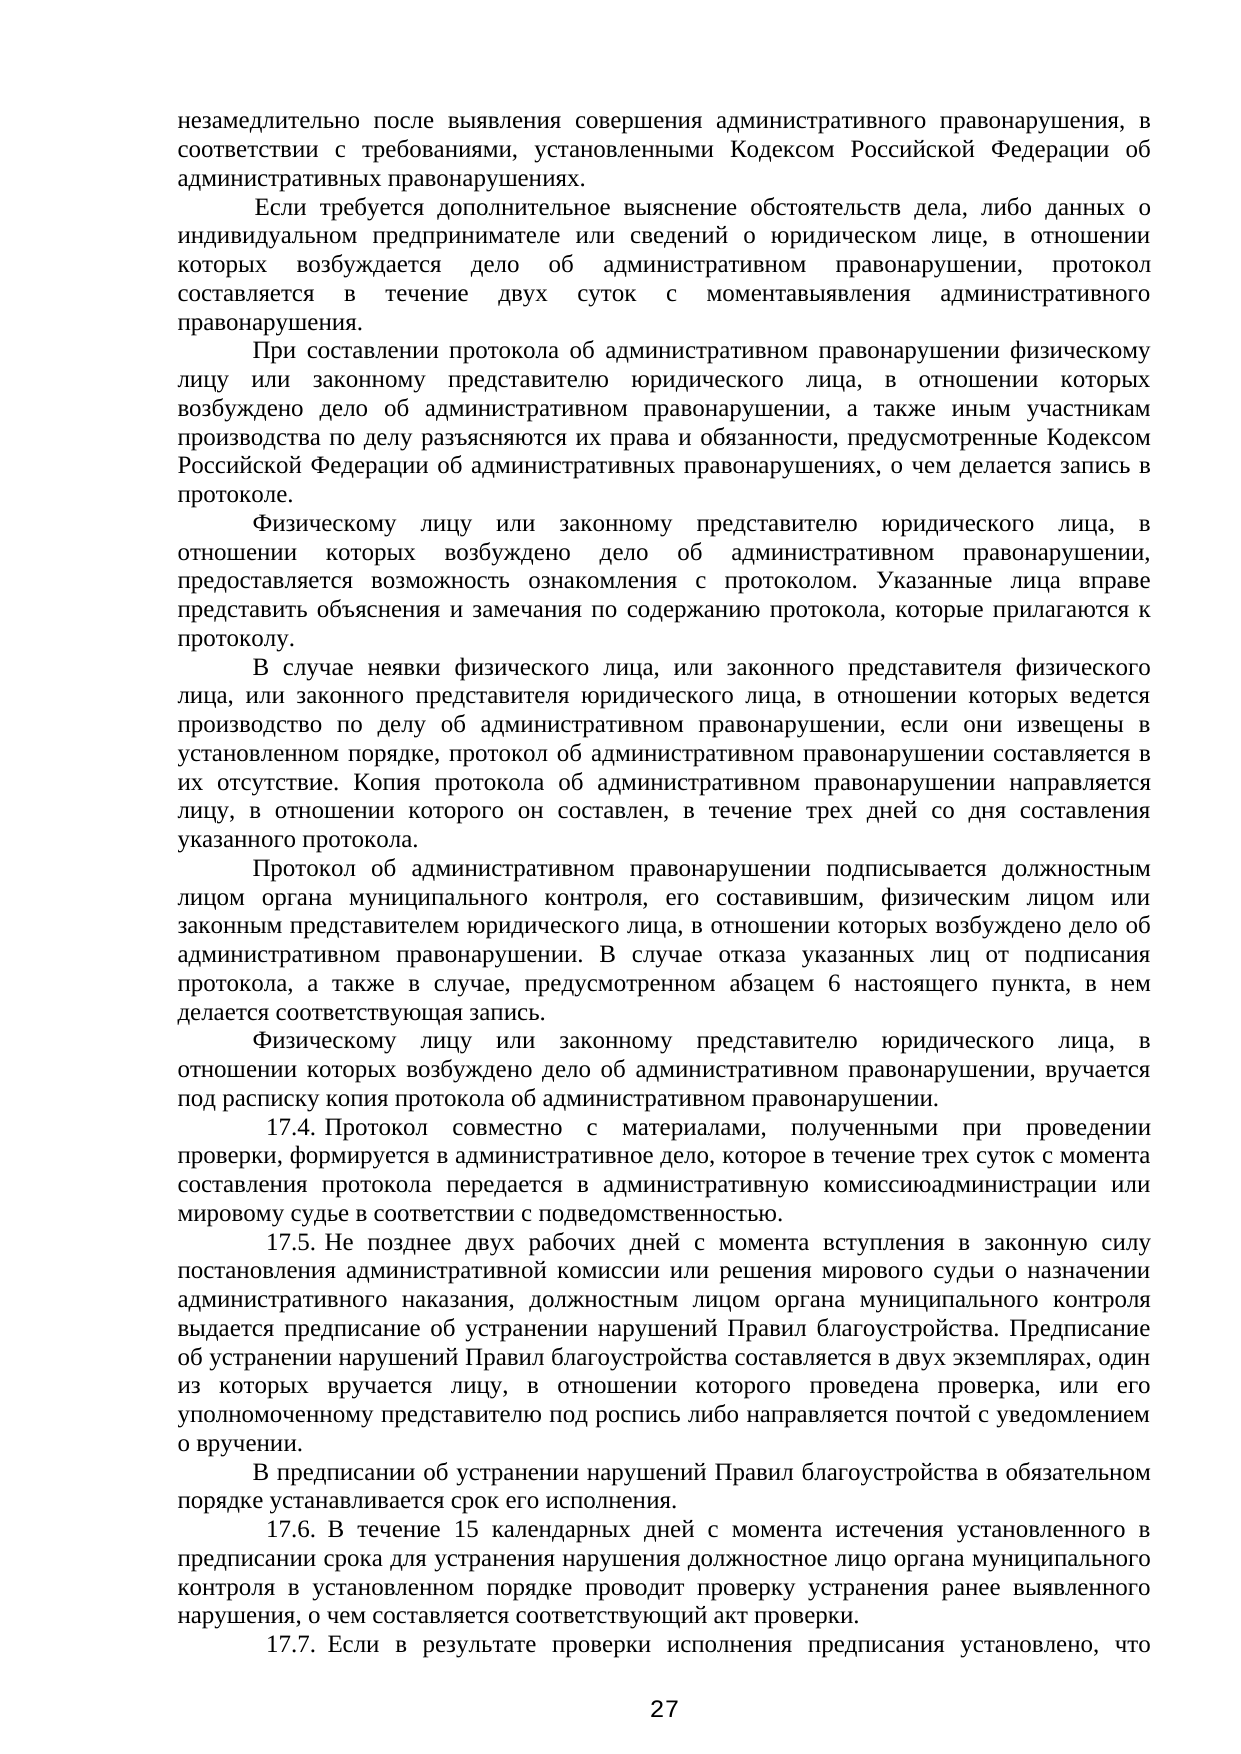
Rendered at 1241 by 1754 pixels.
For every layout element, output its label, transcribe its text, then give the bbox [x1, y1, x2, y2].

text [177, 106, 1151, 192]
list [177, 1629, 1151, 1658]
list Протокол совместно с материалами, полученными при проведении проверки, формируется в административное дело, которое в течение трех суток с момента составления протокола передается в административную комиссиюадминистрации или мировому судье в соответствии с подведомственностью. [177, 1112, 1151, 1227]
list Не позднее двух рабочих дней с момента вступления в законную силу постановления административной комиссии или решения мирового судьи о назначении административного наказания, должностным лицом органа муниципального контроля выдается предписание об устранении нарушений Правил благоустройства. Предписание об устранении нарушений Правил благоустройства составляется в двух экземплярах, один из которых вручается лицу, в отношении которого проведена проверка, или его уполномоченному представителю под роспись либо направляется почтой с уведомлением о вручении. [177, 1227, 1151, 1457]
text Физическому лицу или законному представителю юридического лица, в отношении которых возбуждено дело об административном правонарушении, вручается под расписку копия протокола об административном правонарушении. [177, 1026, 1151, 1112]
text Протокол об административном правонарушении подписывается должностным лицом органа муниципального контроля, его составившим, физическим лицом или законным представителем юридического лица, в отношении которых возбуждено дело об административном правонарушении. В случае отказа указанных лиц от подписания протокола, а также в случае, предусмотренном абзацем 6 настоящего пункта, в нем делается соответствующая запись. [177, 853, 1151, 1026]
text В предписании об устранении нарушений Правил благоустройства в обязательном порядке устанавливается срок его исполнения. [177, 1457, 1151, 1514]
list В течение 15 календарных дней с момента истечения установленного в предписании срока для устранения нарушения должностное лицо органа муниципального контроля в установленном порядке проводит проверку устранения ранее выявленного нарушения, о чем составляется соответствующий акт проверки. [177, 1514, 1151, 1629]
text Если требуется дополнительное выяснение обстоятельств дела, либо данных о индивидуальном предпринимателе или сведений о юридическом лице, в отношении которых возбуждается дело об административном правонарушении, протокол составляется в течение двух суток с моментавыявления административного правонарушения. [177, 192, 1151, 336]
text В случае неявки физического лица, или законного представителя физического лица, или законного представителя юридического лица, в отношении которых ведется производство по делу об административном правонарушении, если они извещены в установленном порядке, протокол об административном правонарушении составляется в их отсутствие. Копия протокола об административном правонарушении направляется лицу, в отношении которого он составлен, в течение трех дней со дня составления указанного протокола. [177, 652, 1151, 853]
text Физическому лицу или законному представителю юридического лица, в отношении которых возбуждено дело об административном правонарушении, предоставляется возможность ознакомления с протоколом. Указанные лица вправе представить объяснения и замечания по содержанию протокола, которые прилагаются к протоколу. [177, 508, 1151, 652]
text При составлении протокола об административном правонарушении физическому лицу или законному представителю юридического лица, в отношении которых возбуждено дело об административном правонарушении, а также иным участникам производства по делу разъясняются их права и обязанности, предусмотренные Кодексом Российской Федерации об административных правонарушениях, о чем делается запись в протоколе. [177, 336, 1151, 508]
